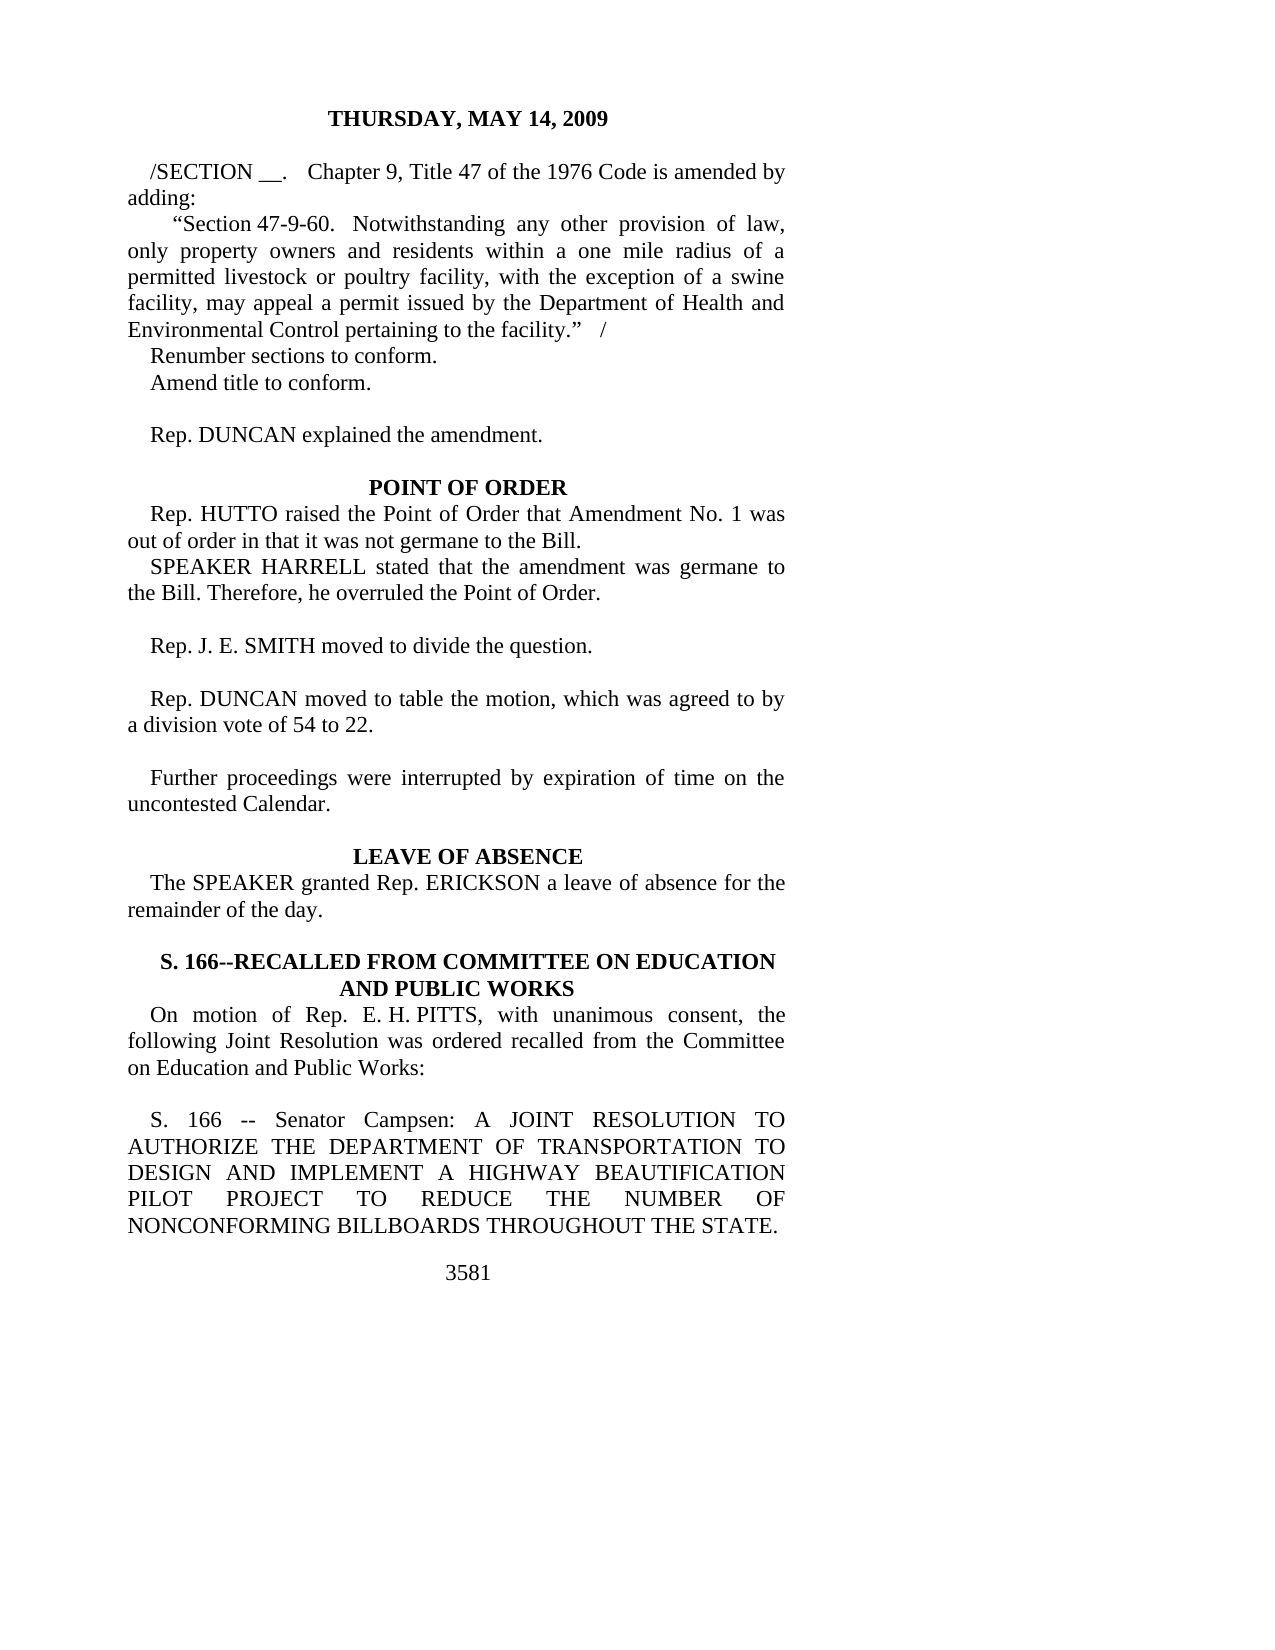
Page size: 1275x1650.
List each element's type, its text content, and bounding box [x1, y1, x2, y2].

text Rep. J. E. SMITH moved to divide the question. [127, 632, 786, 658]
text Renumber sections to conform. [127, 342, 786, 368]
text S. 166--RECALLED FROM COMMITTEE ON EDUCATION AND PUBLIC WORKS [127, 948, 786, 1001]
text Amend title to conform. [127, 368, 786, 395]
text SPEAKER HARRELL stated that the amendment was germane to the Bill. Therefore, he overruled the Point of Order. [127, 553, 786, 606]
text Further proceedings were interrupted by expiration of time on the uncontested Calendar. [127, 764, 786, 817]
text “Section 47-9-60. Notwithstanding any other provision of law, only property owners and residents within a one mile radius of a permitted livestock or poultry facility, with the exception of a swine facility, may appeal a permit issued by the Department of Health and Environmental Control pertaining to the facility.” / [127, 210, 786, 342]
text POINT OF ORDER [127, 474, 786, 500]
text LEAVE OF ABSENCE [127, 843, 786, 869]
text Rep. DUNCAN explained the amendment. [127, 421, 786, 448]
text On motion of Rep. E. H. PITTS, with unanimous consent, the following Joint Resolution was ordered recalled from the Committee on Education and Public Works: [127, 1001, 786, 1080]
text S. 166 -- Senator Campsen: A JOINT RESOLUTION TO AUTHORIZE THE DEPARTMENT OF TRANSPORTATION TO DESIGN AND IMPLEMENT A HIGHWAY BEAUTIFICATION PILOT PROJECT TO REDUCE THE NUMBER OF NONCONFORMING BILLBOARDS THROUGHOUT THE STATE. [127, 1106, 786, 1238]
text Rep. HUTTO raised the Point of Order that Amendment No. 1 was out of order in that it was not germane to the Bill. [127, 500, 786, 553]
text Rep. DUNCAN moved to table the motion, which was agreed to by a division vote of 54 to 22. [127, 685, 786, 737]
text The SPEAKER granted Rep. ERICKSON a leave of absence for the remainder of the day. [127, 869, 786, 922]
text /SECTION __. Chapter 9, Title 47 of the 1976 Code is amended by adding: [127, 158, 786, 210]
